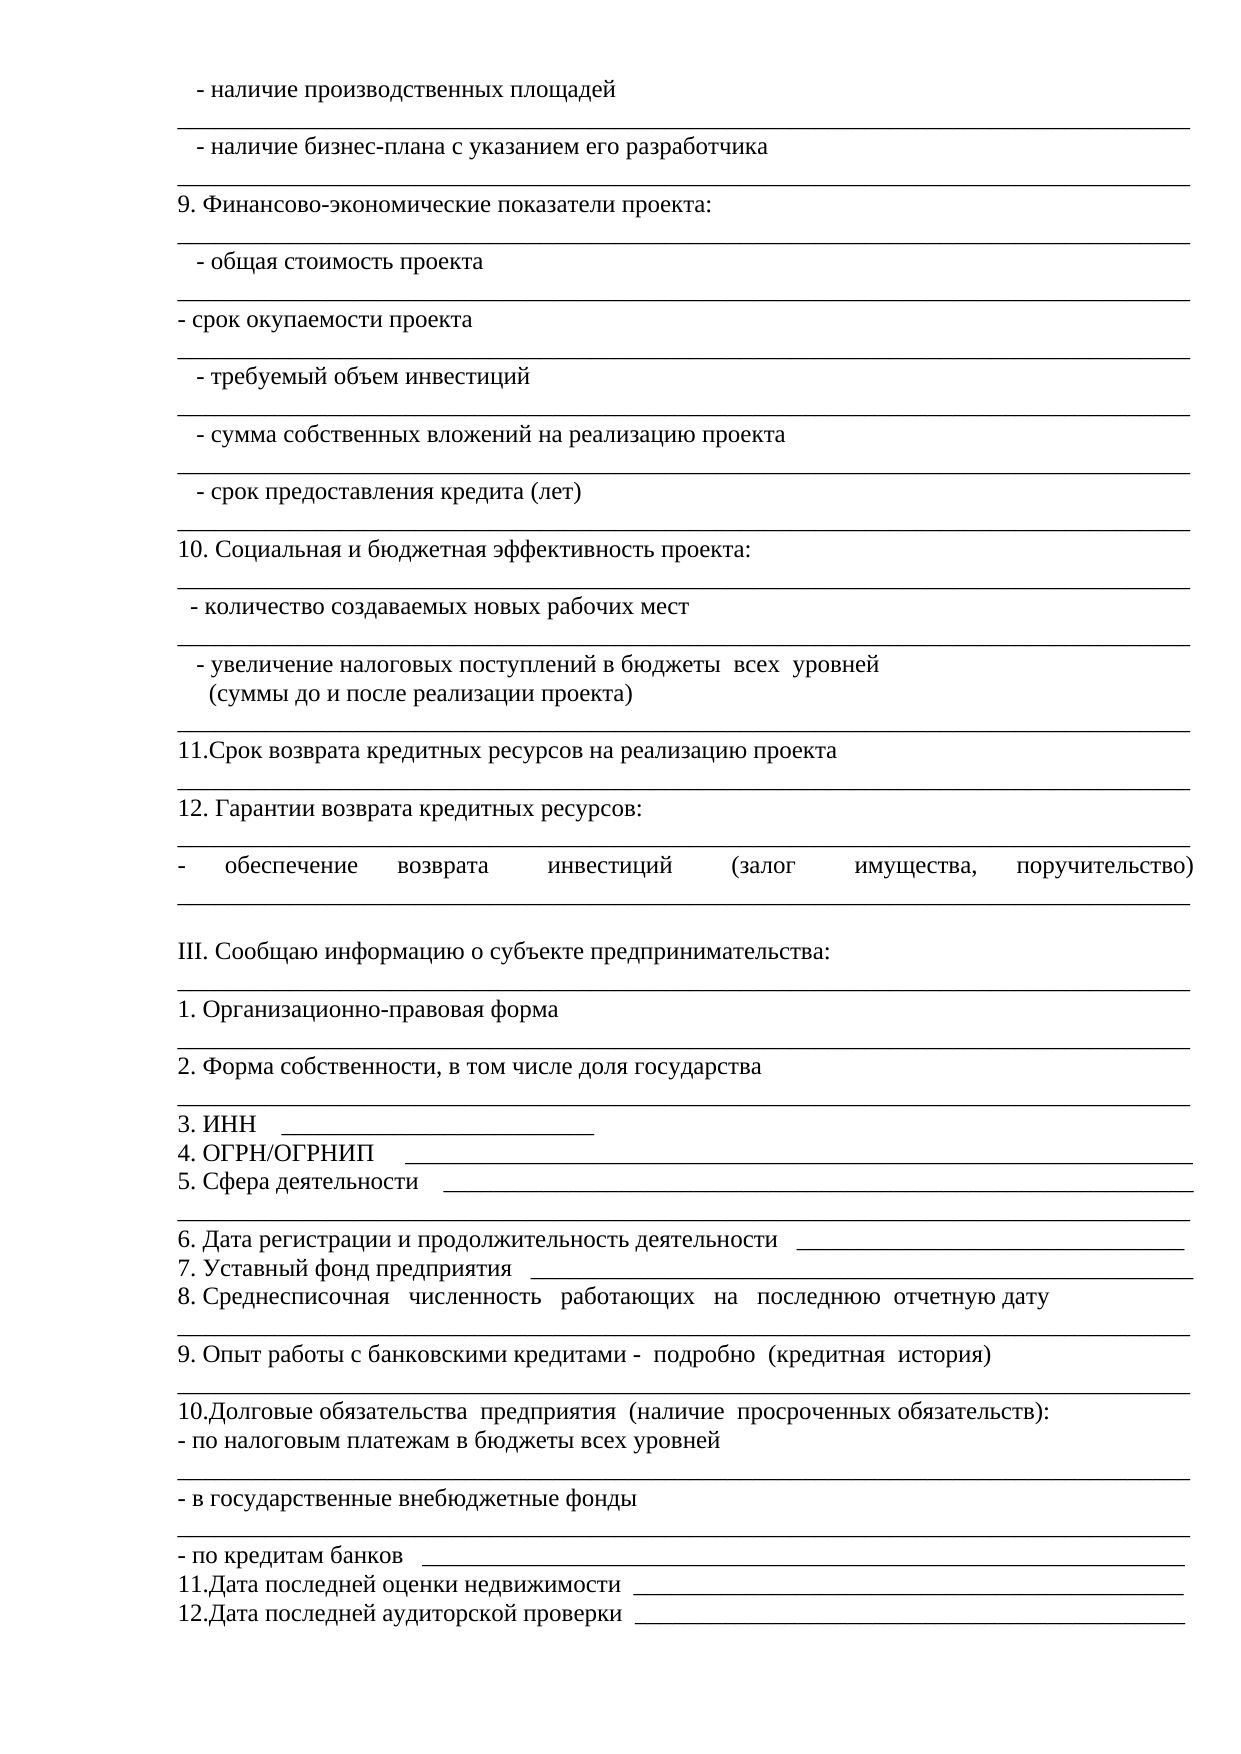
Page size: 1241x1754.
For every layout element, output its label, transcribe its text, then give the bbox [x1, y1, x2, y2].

text _________________________________________________________________________________ - срок окупаемости проекта [177, 275, 1196, 333]
text _________________________________________________________________________________ [177, 1023, 1196, 1051]
text 10. Социальная и бюджетная эффективность проекта: [177, 534, 1196, 563]
text _________________________________________________________________________________ [177, 563, 1196, 591]
text 12. Гарантии возврата кредитных ресурсов: [177, 793, 1196, 821]
text - срок предоставления кредита (лет) [177, 476, 1196, 505]
text 3. ИНН _________________________ [177, 1109, 1196, 1138]
text III. Сообщаю информацию о субъекте предпринимательства: [177, 936, 1196, 965]
text _________________________________________________________________________________ [177, 390, 1196, 419]
text 4. ОГРН/ОГРНИП _______________________________________________________________ [177, 1138, 1196, 1166]
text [177, 160, 1196, 189]
text - в государственные внебюджетные фонды [177, 1483, 1196, 1511]
text 1. Организационно-правовая форма [177, 994, 1196, 1023]
text 7. Уставный фонд предприятия _____________________________________________________ [177, 1253, 1196, 1281]
text - обеспечение возврата инвестиций (залог имущества, поручительство) _________________________________________________________________________________ [177, 850, 1196, 908]
text _________________________________________________________________________________ [177, 706, 1196, 735]
text (суммы до и после реализации проекта) [177, 678, 1196, 706]
text 5. Сфера деятельности ____________________________________________________________ [177, 1166, 1196, 1195]
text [177, 103, 1196, 131]
text 2. Форма собственности, в том числе доля государства [177, 1051, 1196, 1080]
text - общая стоимость проекта [177, 246, 1196, 275]
text _________________________________________________________________________________ [177, 620, 1196, 649]
text _________________________________________________________________________________ [177, 1080, 1196, 1109]
text - сумма собственных вложений на реализацию проекта [177, 419, 1196, 448]
text _________________________________________________________________________________ [177, 965, 1196, 994]
text 12.Дата последней аудиторской проверки ____________________________________________ [177, 1598, 1196, 1626]
text - наличие бизнес-плана с указанием его разработчика [177, 131, 1196, 160]
text _________________________________________________________________________________ [177, 448, 1196, 476]
text 9. Опыт работы с банковскими кредитами - подробно (кредитная история) _________________________________________________________________________________ [177, 1339, 1196, 1396]
text _________________________________________________________________________________ [177, 1195, 1196, 1224]
text _________________________________________________________________________________ [177, 1310, 1196, 1339]
text _________________________________________________________________________________ [177, 821, 1196, 850]
text - требуемый объем инвестиций [177, 361, 1196, 390]
text - количество создаваемых новых рабочих мест [177, 591, 1196, 620]
text _________________________________________________________________________________ - по кредитам банков _____________________________________________________________ [177, 1511, 1196, 1569]
text 11.Дата последней оценки недвижимости ____________________________________________ [177, 1569, 1196, 1598]
text _________________________________________________________________________________ [177, 333, 1196, 361]
text - наличие производственных площадей [177, 74, 1196, 103]
text 11.Срок возврата кредитных ресурсов на реализацию проекта [177, 735, 1196, 764]
text _________________________________________________________________________________ [177, 218, 1196, 246]
text - по налоговым платежам в бюджеты всех уровней [177, 1425, 1196, 1454]
text 9. Финансово-экономические показатели проекта: [177, 189, 1196, 218]
text 8. Среднесписочная численность работающих на последнюю отчетную дату [177, 1281, 1196, 1310]
text _________________________________________________________________________________ [177, 505, 1196, 534]
text 6. Дата регистрации и продолжительность деятельности _______________________________ [177, 1224, 1196, 1253]
text _________________________________________________________________________________ [177, 764, 1196, 793]
text _________________________________________________________________________________ [177, 1454, 1196, 1483]
text - увеличение налоговых поступлений в бюджеты всех уровней [177, 649, 1196, 678]
text 10.Долговые обязательства предприятия (наличие просроченных обязательств): [177, 1396, 1196, 1425]
